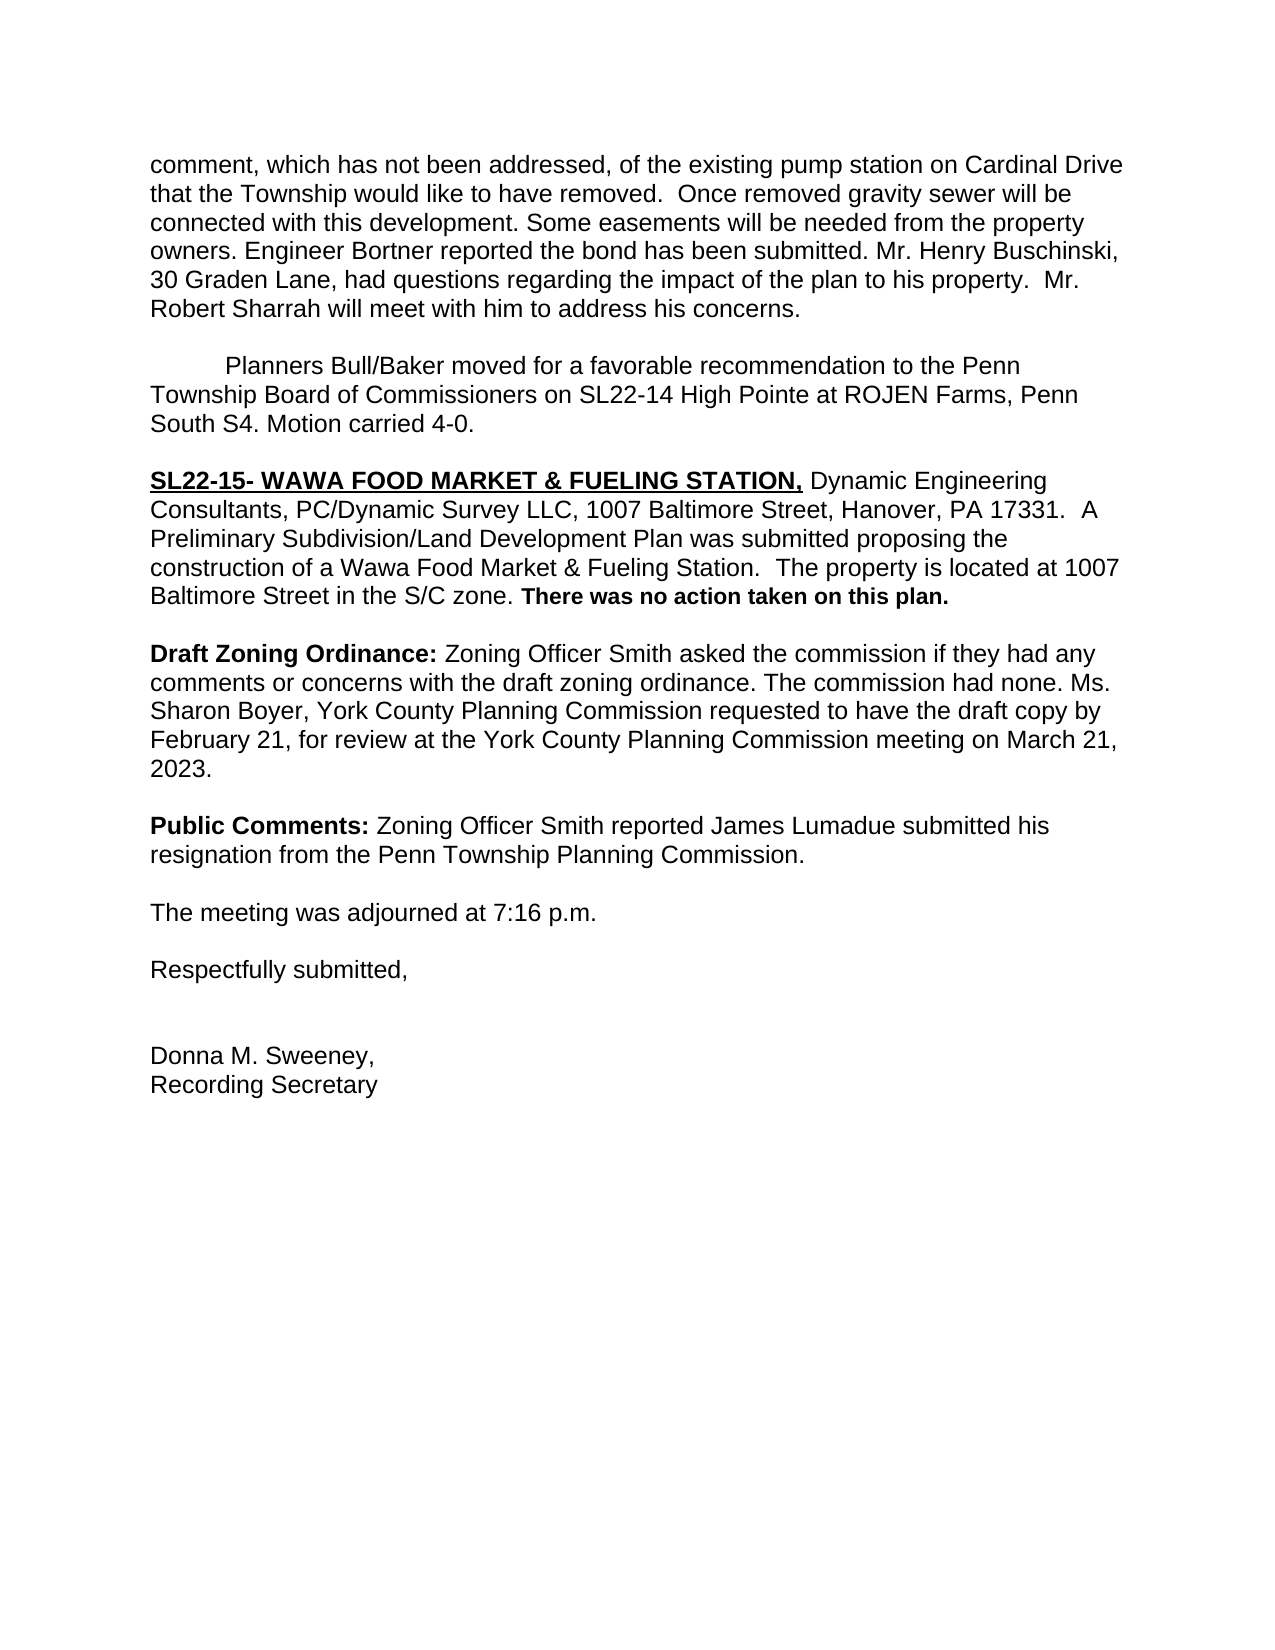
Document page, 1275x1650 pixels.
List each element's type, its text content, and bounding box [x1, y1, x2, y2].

text The meeting was adjourned at 7:16 p.m. [150, 897, 1125, 926]
text Donna M. Sweeney, [150, 1041, 1125, 1070]
text Respectfully submitted, [150, 955, 1125, 984]
text Draft Zoning Ordinance: Zoning Officer Smith asked the commission if they had any comments or concerns with the draft zoning ordinance. The commission had none. Ms. Sharon Boyer, York County Planning Commission requested to have the draft copy by February 21, for review at the York County Planning Commission meeting on March 21, 2023. [150, 639, 1125, 782]
text Recording Secretary [150, 1070, 1125, 1099]
text Planners Bull/Baker moved for a favorable recommendation to the Penn Township Board of Commissioners on SL22-14 High Pointe at ROJEN Farms, Penn South S4. Motion carried 4-0. [150, 351, 1125, 437]
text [150, 150, 1125, 322]
text Public Comments: Zoning Officer Smith reported James Lumadue submitted his resignation from the Penn Township Planning Commission. [150, 811, 1125, 869]
text SL22-15- WAWA FOOD MARKET & FUELING STATION, Dynamic Engineering Consultants, PC/Dynamic Survey LLC, 1007 Baltimore Street, Hanover, PA 17331. A Preliminary Subdivision/Land Development Plan was submitted proposing the construction of a Wawa Food Market & Fueling Station. The property is located at 1007 Baltimore Street in the S/C zone. There was no action taken on this plan. [150, 466, 1125, 610]
